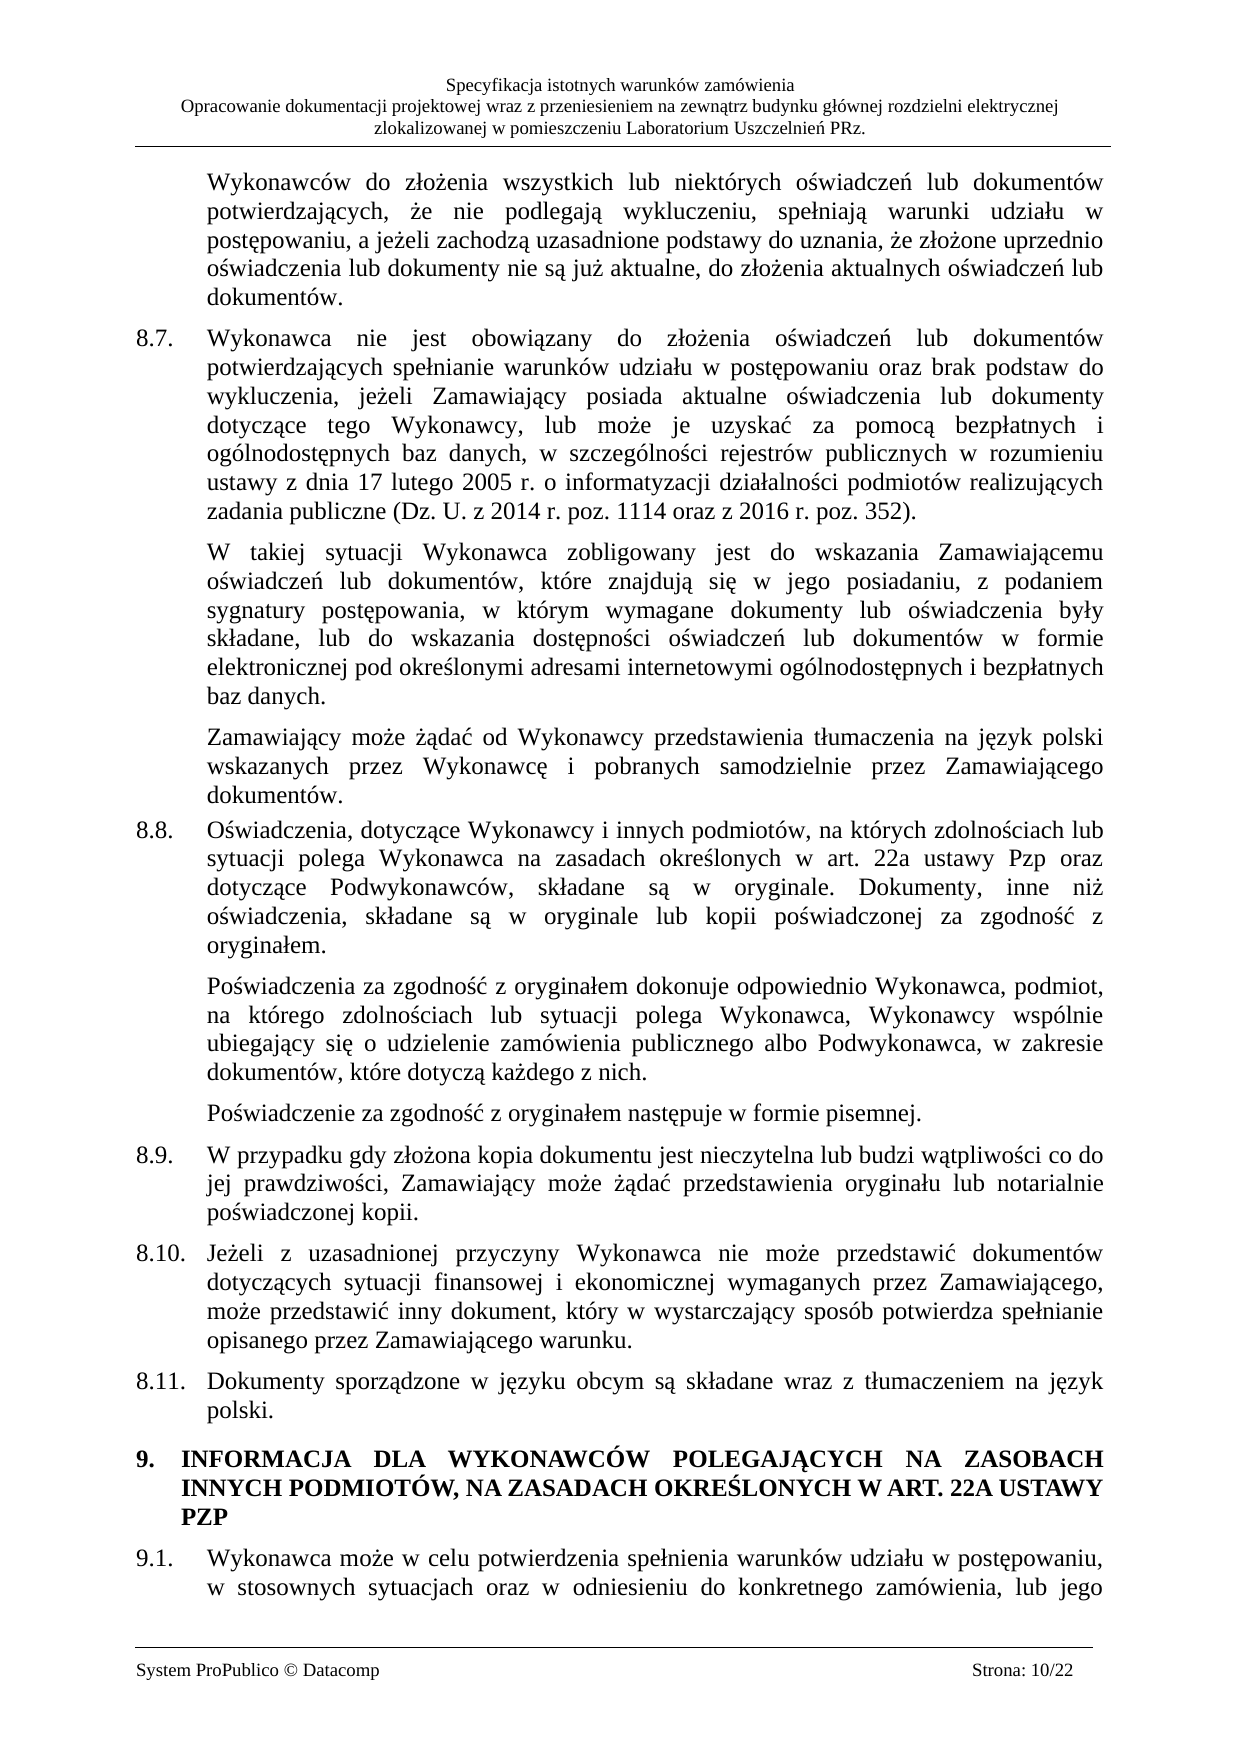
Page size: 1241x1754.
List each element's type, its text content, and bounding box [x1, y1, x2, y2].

subtitle Poświadczenia za zgodność z oryginałem dokonuje odpowiednio Wykonawca, podmiot, na którego zdolnościach lub sytuacji polega Wykonawca, Wykonawcy wspólnie ubiegający się o udzielenie zamówienia publicznego albo Podwykonawca, w zakresie dokumentów, które dotyczą każdego z nich. [207, 971, 1104, 1086]
subtitle W przypadku gdy złożona kopia dokumentu jest nieczytelna lub budzi wątpliwości co do jej prawdziwości, Zamawiający może żądać przedstawienia oryginału lub notarialnie poświadczonej kopii. [136, 1140, 1104, 1226]
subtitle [136, 1543, 1104, 1601]
subtitle Zamawiający może żądać od Wykonawcy przedstawienia tłumaczenia na język polski wskazanych przez Wykonawcę i pobranych samodzielnie przez Zamawiającego dokumentów. [207, 722, 1104, 808]
subtitle Dokumenty sporządzone w języku obcym są składane wraz z tłumaczeniem na język polski. [136, 1366, 1104, 1423]
subtitle W takiej sytuacji Wykonawca zobligowany jest do wskazania Zamawiającemu oświadczeń lub dokumentów, które znajdują się w jego posiadaniu, z podaniem sygnatury postępowania, w którym wymagane dokumenty lub oświadczenia były składane, lub do wskazania dostępności oświadczeń lub dokumentów w formie elektronicznej pod określonymi adresami internetowymi ogólnodostępnych i bezpłatnych baz danych. [207, 537, 1104, 710]
subtitle INFORMACJA DLA WYKONAWCÓW POLEGAJĄCYCH NA ZASOBACH INNYCH PODMIOTÓW, NA ZASADACH OKREŚLONYCH W ART. 22A USTAWY PZP [136, 1444, 1104, 1531]
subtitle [136, 167, 1104, 311]
subtitle Oświadczenia, dotyczące Wykonawcy i innych podmiotów, na których zdolnościach lub sytuacji polega Wykonawca na zasadach określonych w art. 22a ustawy Pzp oraz dotyczące Podwykonawców, składane są w oryginale. Dokumenty, inne niż oświadczenia, składane są w oryginale lub kopii poświadczonej za zgodność z oryginałem. [136, 815, 1104, 958]
subtitle Jeżeli z uzasadnionej przyczyny Wykonawca nie może przedstawić dokumentów dotyczących sytuacji finansowej i ekonomicznej wymaganych przez Zamawiającego, może przedstawić inny dokument, który w wystarczający sposób potwierdza spełnianie opisanego przez Zamawiającego warunku. [136, 1238, 1104, 1353]
subtitle Wykonawca nie jest obowiązany do złożenia oświadczeń lub dokumentów potwierdzających spełnianie warunków udziału w postępowaniu oraz brak podstaw do wykluczenia, jeżeli Zamawiający posiada aktualne oświadczenia lub dokumenty dotyczące tego Wykonawcy, lub może je uzyskać za pomocą bezpłatnych i ogólnodostępnych baz danych, w szczególności rejestrów publicznych w rozumieniu ustawy z dnia 17 lutego 2005 r. o informatyzacji działalności podmiotów realizujących zadania publiczne (Dz. U. z 2014 r. poz. 1114 oraz z 2016 r. poz. 352). [136, 323, 1104, 525]
subtitle Poświadczenie za zgodność z oryginałem następuje w formie pisemnej. [207, 1098, 1104, 1127]
